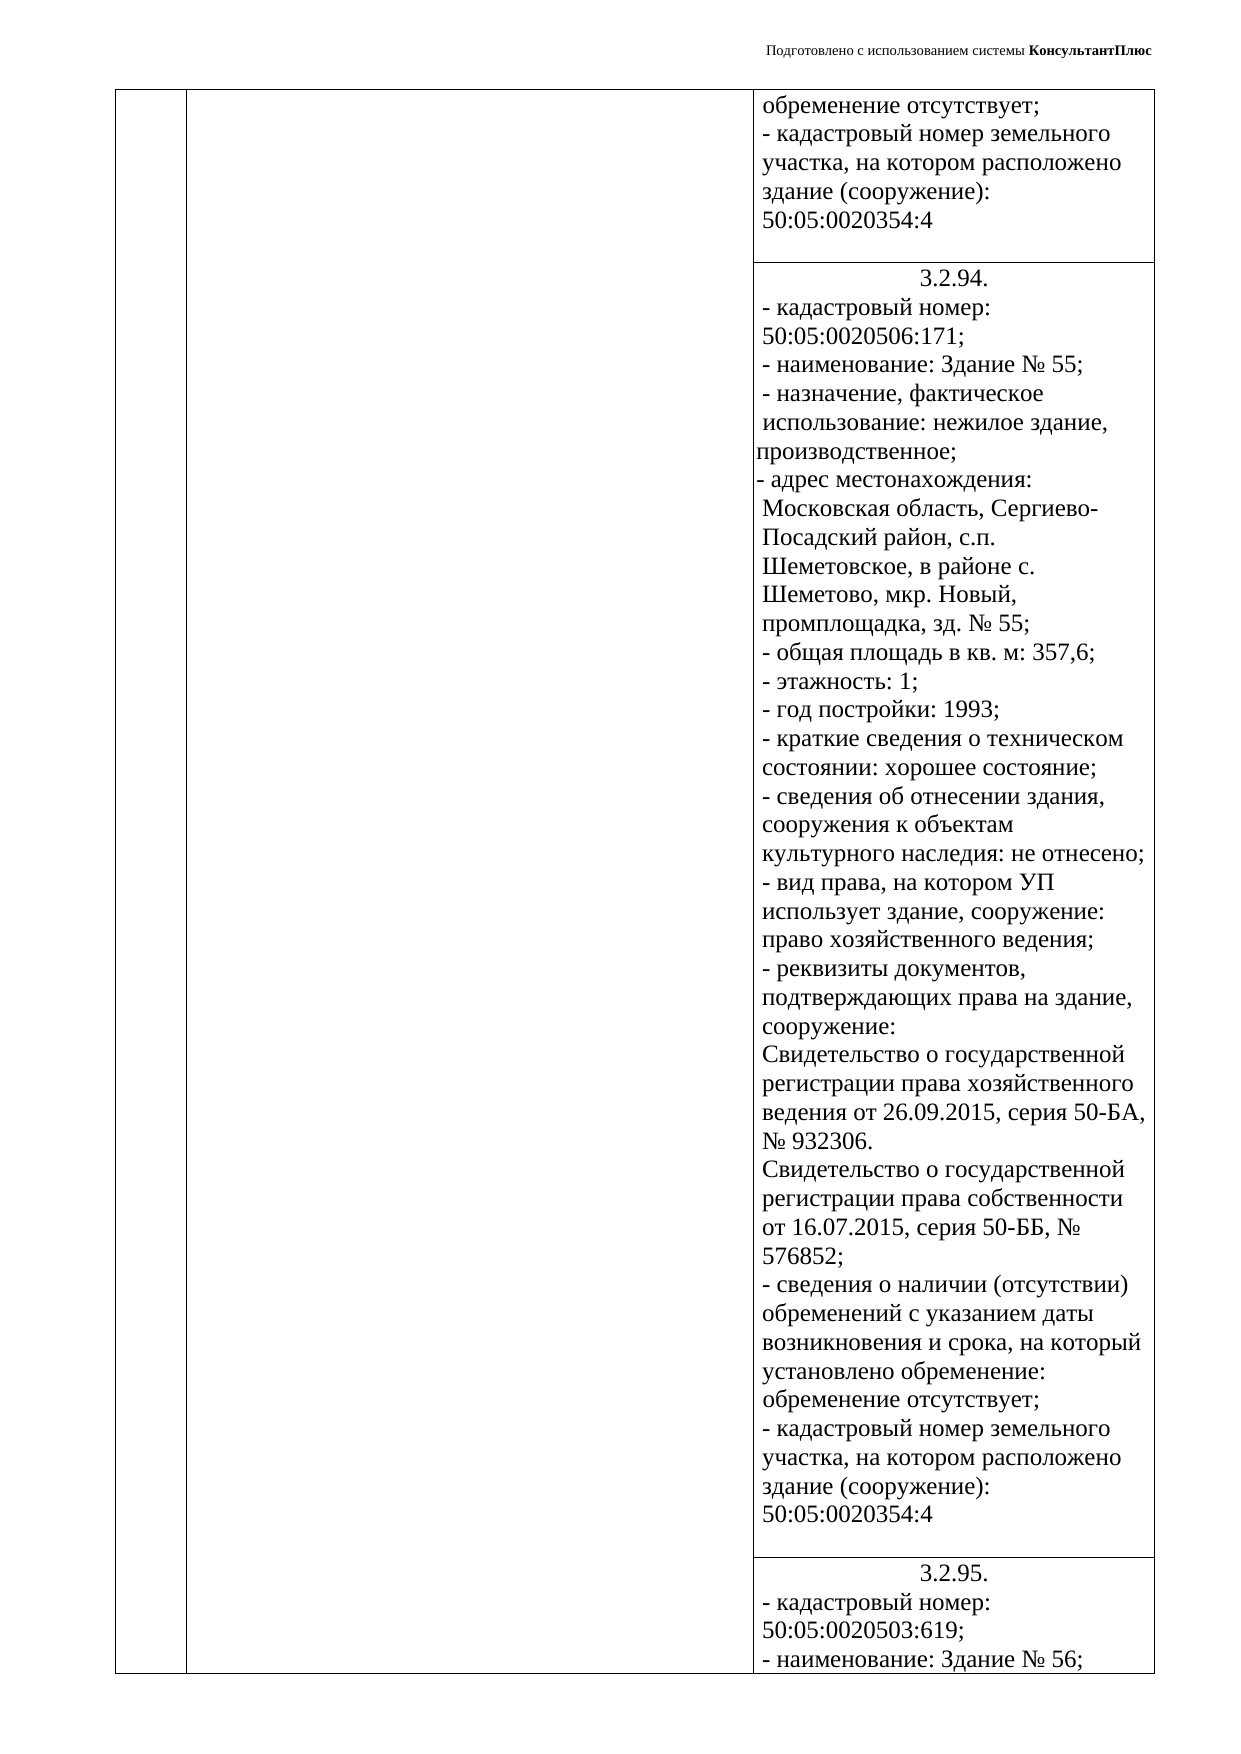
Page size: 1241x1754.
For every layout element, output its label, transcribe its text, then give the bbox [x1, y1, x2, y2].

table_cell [754, 90, 1154, 262]
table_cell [754, 1558, 1154, 1673]
table_cell 3.2.94. - кадастровый номер: 50:05:0020506:171; - наименование: Здание № 55; - назначение, фактическое использование: нежилое здание, производственное; - адрес местонахождения: Московская область, Сергиево-Посадский район, с.п. Шеметовское, в районе с. Шеметово, мкр. Новый, промплощадка, зд. № 55; - общая площадь в кв. м: 357,6; - этажность: 1; - год постройки: 1993; - краткие сведения о техническом состоянии: хорошее состояние; - сведения об отнесении здания, сооружения к объектам культурного наследия: не отнесено; - вид права, на котором УП использует здание, сооружение: право хозяйственного ведения; - реквизиты документов, подтверждающих права на здание, сооружение: Свидетельство о государственной регистрации права хозяйственного ведения от 26.09.2015, серия 50-БА, № 932306. Свидетельство о государственной регистрации права собственности от 16.07.2015, серия 50-ББ, № 576852; - сведения о наличии (отсутствии) обременений с указанием даты возникновения и срока, на который установлено обременение: обременение отсутствует; - кадастровый номер земельного участка, на котором расположено здание (сооружение): 50:05:0020354:4 [754, 263, 1154, 1557]
